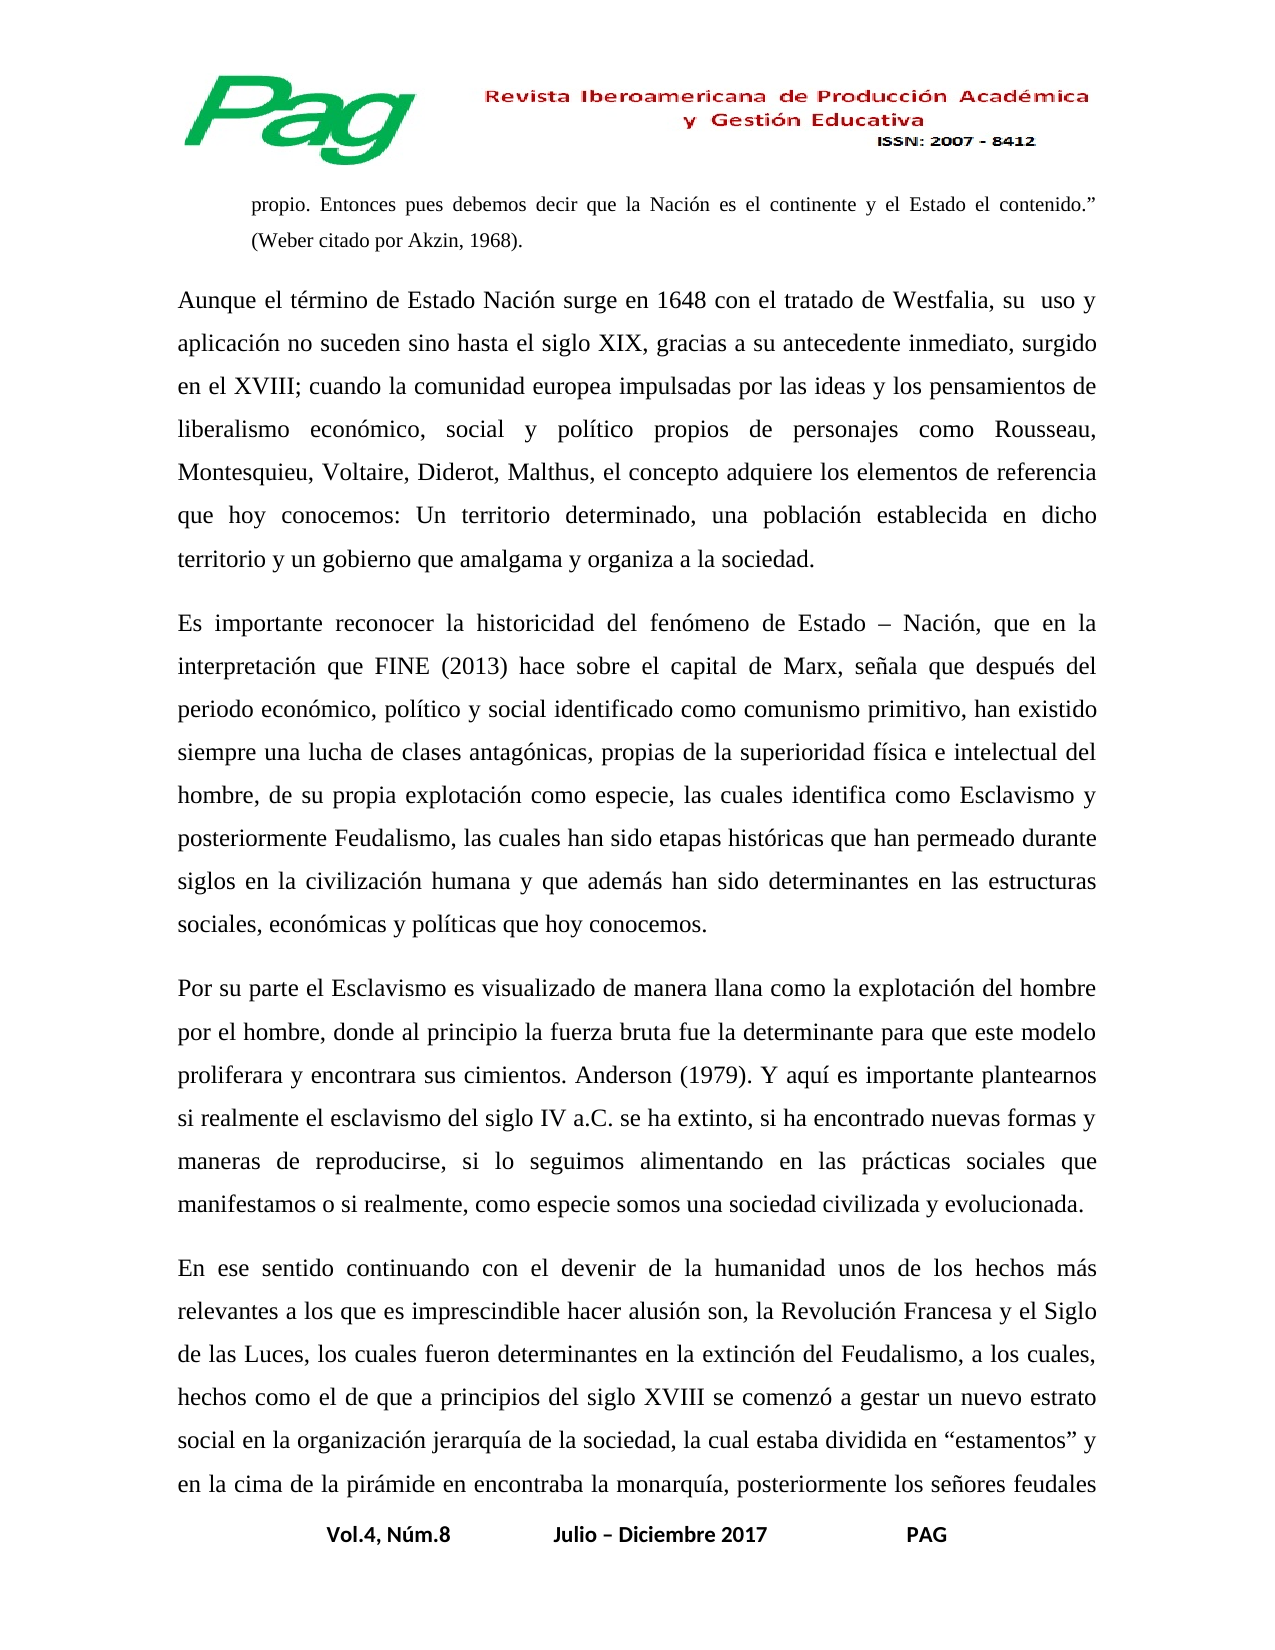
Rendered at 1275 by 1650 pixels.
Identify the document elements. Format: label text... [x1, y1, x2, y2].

text Por su parte el Esclavismo es visualizado de manera llana como la explotación del hombre por el hombre, donde al principio la fuerza bruta fue la determinante para que este modelo proliferara y encontrara sus cimientos. Anderson (1979). Y aquí es importante plantearnos si realmente el esclavismo del siglo IV a.C. se ha extinto, si ha encontrado nuevas formas y maneras de reproducirse, si lo seguimos alimentando en las prácticas sociales que manifestamos o si realmente, como especie somos una sociedad civilizada y evolucionada. [177, 973, 1098, 1218]
text Es importante reconocer la historicidad del fenómeno de Estado – Nación, que en la interpretación que FINE (2013) hace sobre el capital de Marx, señala que después del periodo económico, político y social identificado como comunismo primitivo, han existido siempre una lucha de clases antagónicas, propias de la superioridad física e intelectual del hombre, de su propia explotación como especie, las cuales identifica como Esclavismo y posteriormente Feudalismo, las cuales han sido etapas históricas que han permeado durante siglos en la civilización humana y que además han sido determinantes en las estructuras sociales, económicas y políticas que hoy conocemos. [177, 608, 1098, 938]
picture [184, 73, 1091, 166]
text Aunque el término de Estado Nación surge en 1648 con el tratado de Westfalia, su uso y aplicación no suceden sino hasta el siglo XIX, gracias a su antecedente inmediato, surgido en el XVIII; cuando la comunidad europea impulsadas por las ideas y los pensamientos de liberalismo económico, social y político propios de personajes como Rousseau, Montesquieu, Voltaire, Diderot, Malthus, el concepto adquiere los elementos de referencia que hoy conocemos: Un territorio determinado, una población establecida en dicho territorio y un gobierno que amalgama y organiza a la sociedad. [177, 285, 1098, 572]
